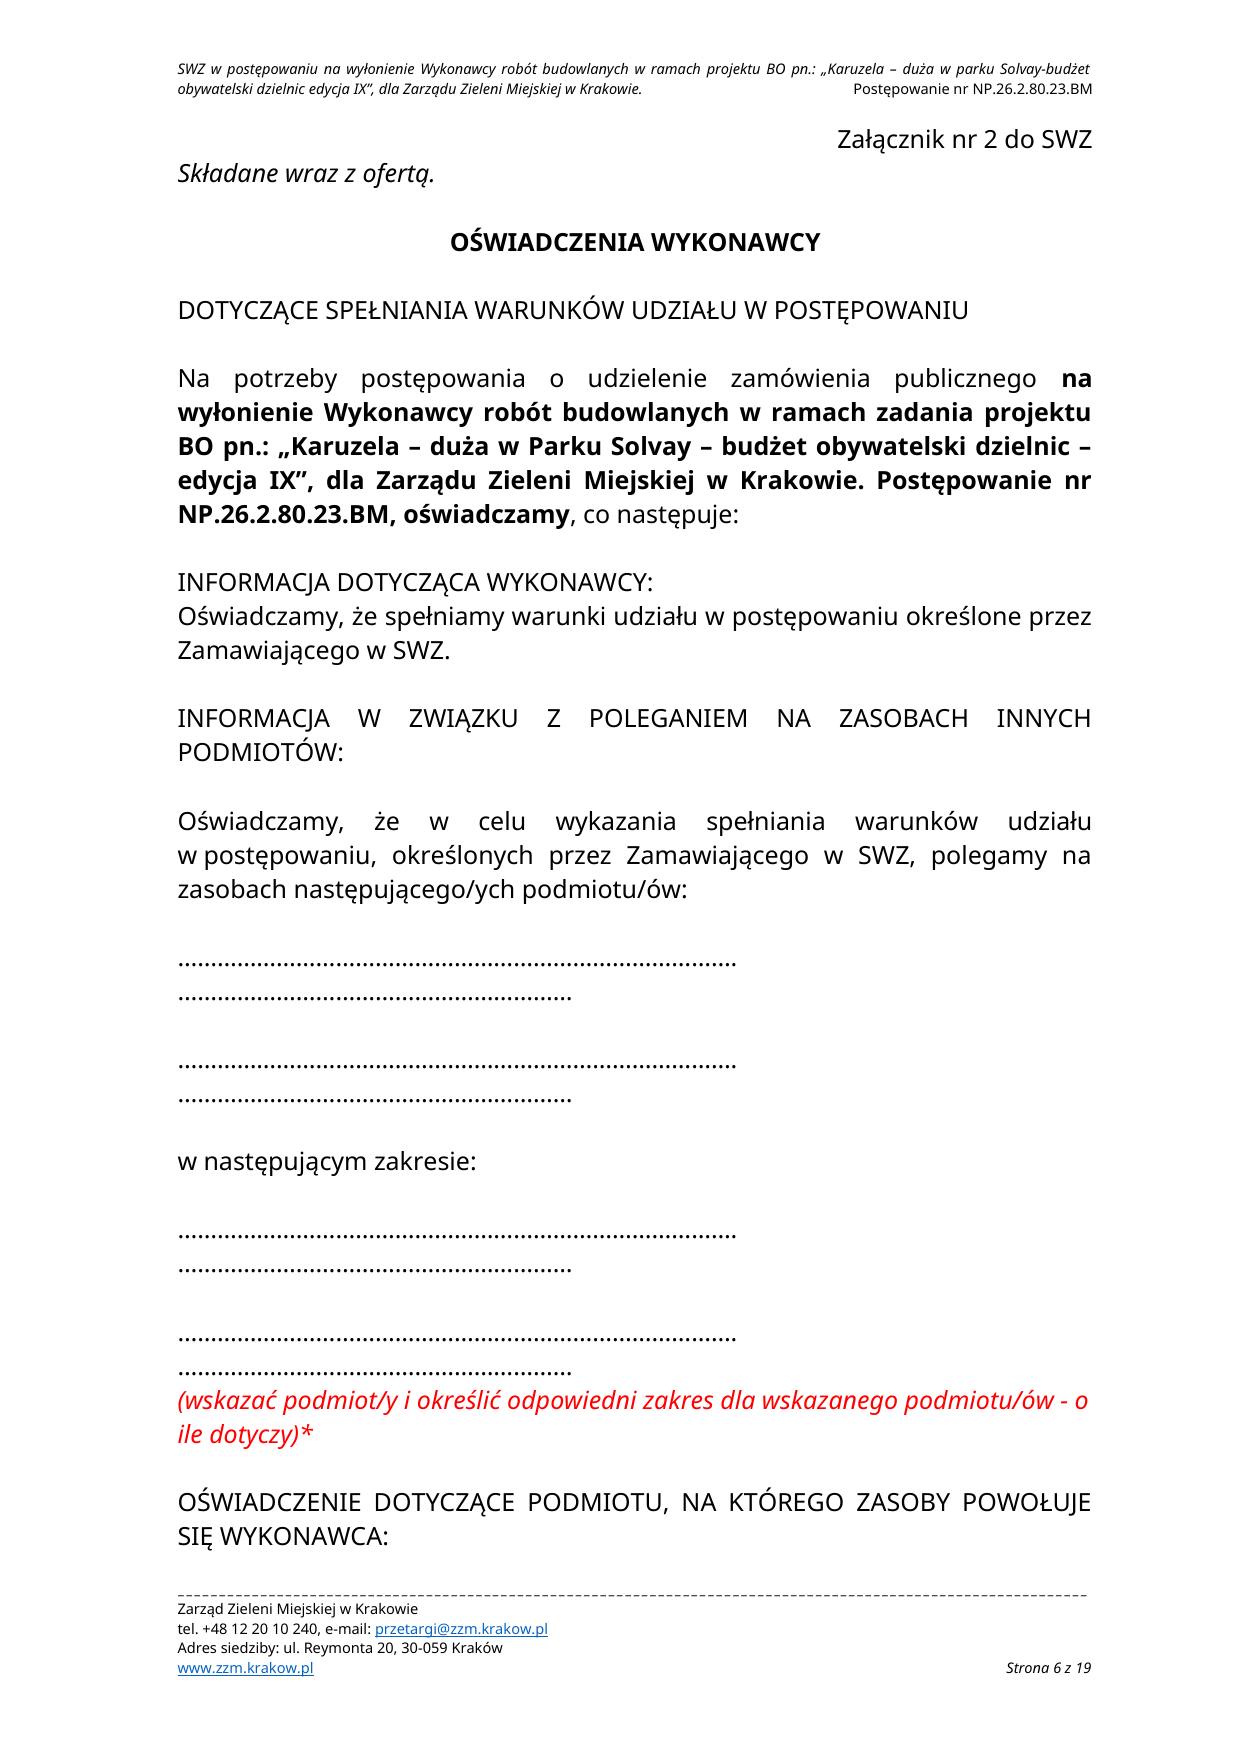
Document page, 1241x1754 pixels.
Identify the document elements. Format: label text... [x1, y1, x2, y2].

text OŚWIADCZENIA WYKONAWCY [177, 224, 1093, 258]
text Oświadczamy, że w celu wykazania spełniania warunków udziału w postępowaniu, określonych przez Zamawiającego w SWZ, polegamy na zasobach następującego/ych podmiotu/ów: [177, 803, 1093, 905]
text ………………………………………………………………………….…………………………………………………… [177, 1212, 1093, 1280]
text OŚWIADCZENIE DOTYCZĄCE PODMIOTU, NA KTÓREGO ZASOBY POWOŁUJE SIĘ WYKONAWCA: [177, 1484, 1093, 1553]
text DOTYCZĄCE SPEŁNIANIA WARUNKÓW UDZIAŁU W POSTĘPOWANIU [177, 292, 1093, 326]
text ………………………………………………………………………….…………………………………………………… [177, 1314, 1093, 1382]
text (wskazać podmiot/y i określić odpowiedni zakres dla wskazanego podmiotu/ów - o ile dotyczy)* [177, 1382, 1093, 1450]
text INFORMACJA DOTYCZĄCA WYKONAWCY: [177, 565, 1093, 599]
list Na potrzeby postępowania o udzielenie zamówienia publicznego na wyłonienie Wykonawcy robót budowlanych w ramach zadania projektu BO pn.: „Karuzela – duża w Parku Solvay – budżet obywatelski dzielnic – edycja IX”, dla Zarządu Zieleni Miejskiej w Krakowie. Postępowanie nr NP.26.2.80.23.BM, oświadczamy, co następuje: [177, 360, 1093, 531]
text Oświadczamy, że spełniamy warunki udziału w postępowaniu określone przez Zamawiającego w SWZ. [177, 599, 1093, 667]
text Składane wraz z ofertą. [177, 156, 1093, 190]
text Załącznik nr 2 do SWZ [177, 122, 1093, 156]
text w następującym zakresie: [177, 1144, 1093, 1178]
text ………………………………………………………………………….…………………………………………………… [177, 939, 1093, 1008]
text ………………………………………………………………………….…………………………………………………… [177, 1042, 1093, 1110]
text INFORMACJA W ZWIĄZKU Z POLEGANIEM NA ZASOBACH INNYCH PODMIOTÓW: [177, 701, 1093, 769]
